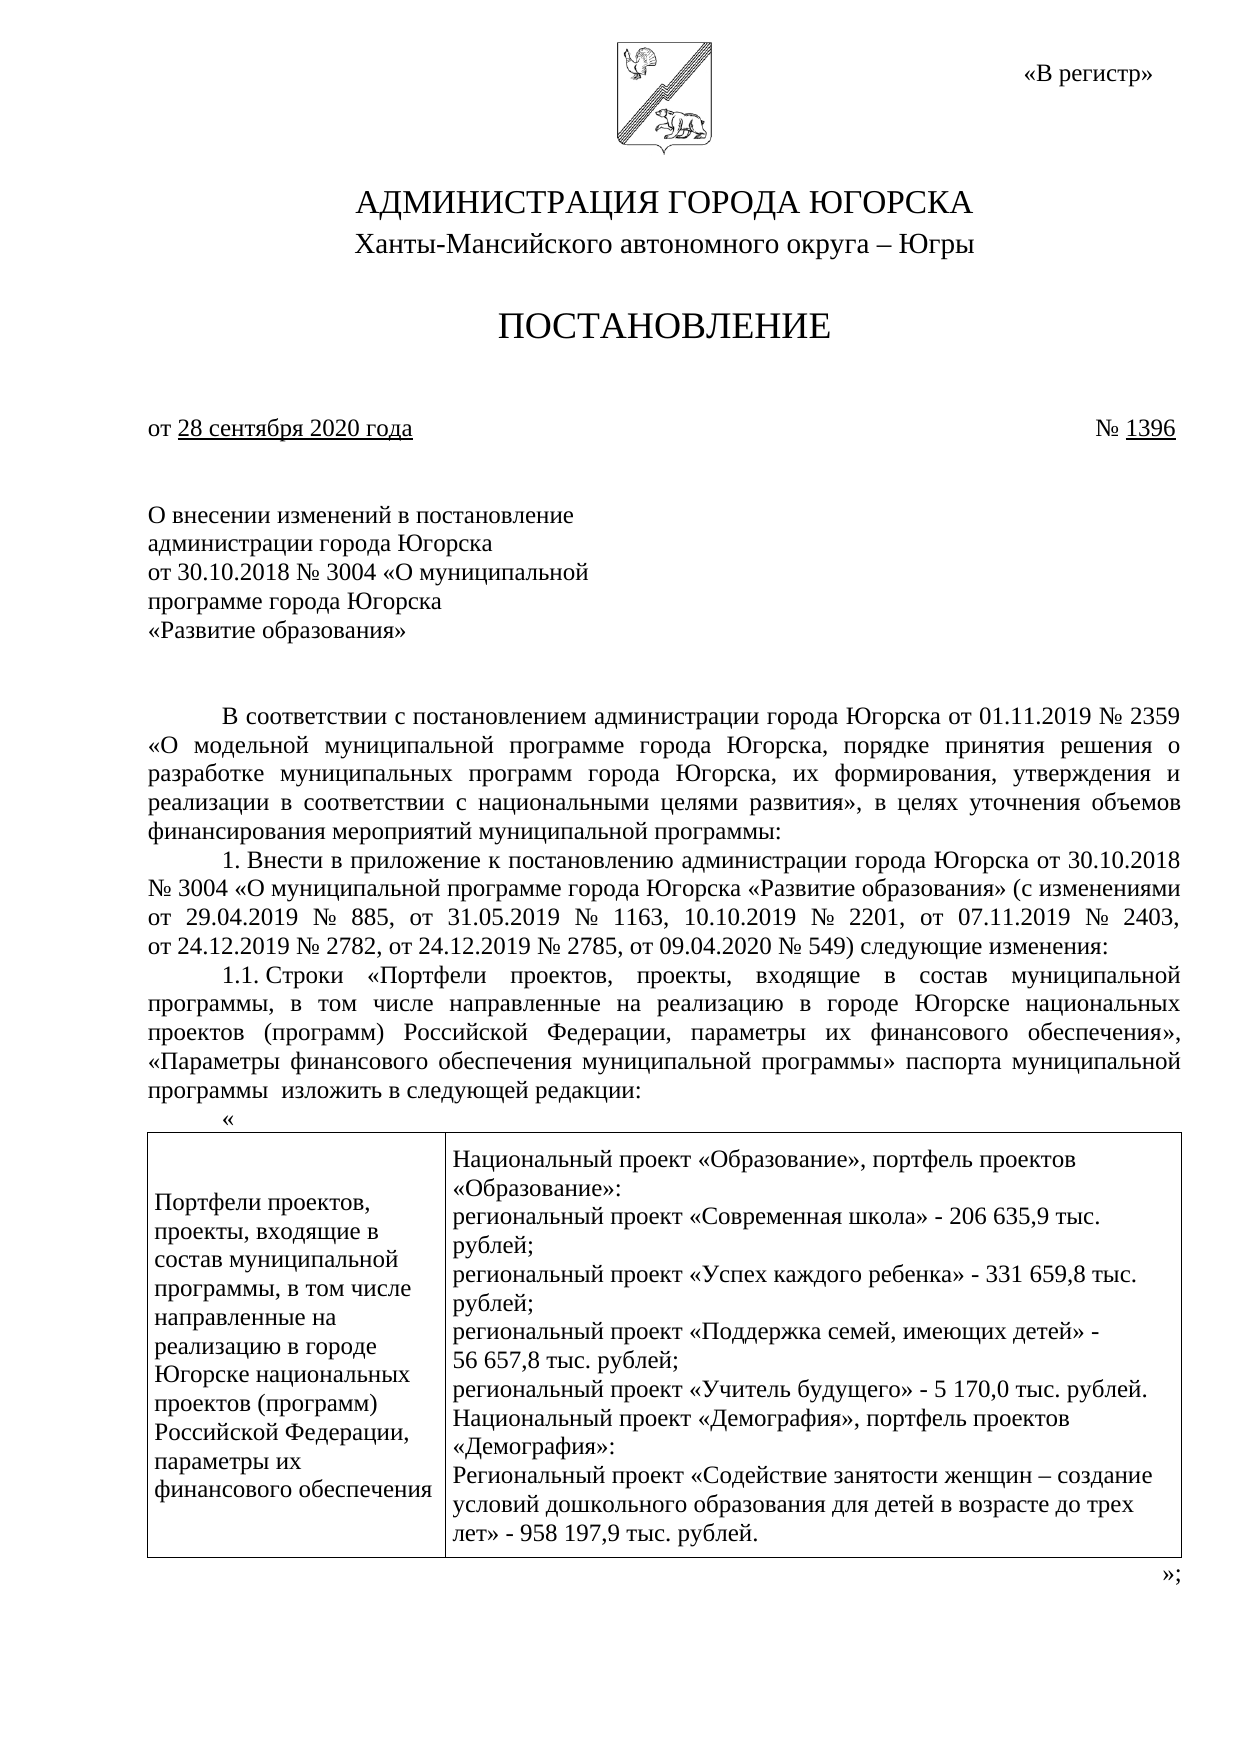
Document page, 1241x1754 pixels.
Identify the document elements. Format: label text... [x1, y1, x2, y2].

table_header Национальный проект «Образование», портфель проектов «Образование»: региональный проект «Современная школа» - 206 635,9 тыс. рублей; региональный проект «Успех каждого ребенка» - 331 659,8 тыс. рублей; региональный проект «Поддержка семей, имеющих детей» - 56 657,8 тыс. рублей; региональный проект «Учитель будущего» - 5 170,0 тыс. рублей. Национальный проект «Демография», портфель проектов «Демография»: Региональный проект «Содействие занятости женщин – создание условий дошкольного образования для детей в возрасте до трех лет» - 958 197,9 тыс. рублей. [446, 1133, 1181, 1557]
text 1.1. Строки «Портфели проектов, проекты, входящие в состав муниципальной программы, в том числе направленные на реализацию в городе Югорске национальных проектов (программ) Российской Федерации, параметры их финансового обеспечения», «Параметры финансового обеспечения муниципальной программы» паспорта муниципальной программы изложить в следующей редакции: [148, 960, 1181, 1103]
table_header Портфели проектов, проекты, входящие в состав муниципальной программы, в том числе направленные на реализацию в городе Югорске национальных проектов (программ) Российской Федерации, параметры их финансового обеспечения [148, 1133, 445, 1557]
text программе города Югорска [148, 586, 1181, 615]
text О внесении изменений в постановление [148, 500, 1181, 528]
text ПОСТАНОВЛЕНИЕ [148, 303, 1181, 346]
text Ханты-Мансийского автономного округа – Югры [148, 227, 1181, 260]
picture [616, 41, 713, 157]
text «Развитие образования» [148, 615, 1181, 643]
text В соответствии с постановлением администрации города Югорска от 01.11.2019 № 2359 «О модельной муниципальной программе города Югорска, порядке принятия решения о разработке муниципальных программ города Югорска, их формирования, утверждения и реализации в соответствии с национальными целями развития», в целях уточнения объемов финансирования мероприятий муниципальной программы: [148, 701, 1181, 845]
text »; [148, 1558, 1181, 1587]
text от 28 сентября 2020 года № 1396 [148, 413, 1181, 442]
text администрации города Югорска [148, 528, 1181, 557]
text от 30.10.2018 № 3004 «О муниципальной [148, 557, 1181, 586]
text « [148, 1103, 1181, 1132]
text 1. Внести в приложение к постановлению администрации города Югорска от 30.10.2018 № 3004 «О муниципальной программе города Югорска «Развитие образования» (с изменениями от 29.04.2019 № 885, от 31.05.2019 № 1163, 10.10.2019 № 2201, от 07.11.2019 № 2403, от 24.12.2019 № 2782, от 24.12.2019 № 2785, от 09.04.2020 № 549) следующие изменения: [148, 845, 1181, 960]
subtitle АДМИНИСТРАЦИЯ ГОРОДА ЮГОРСКА [148, 182, 1181, 220]
